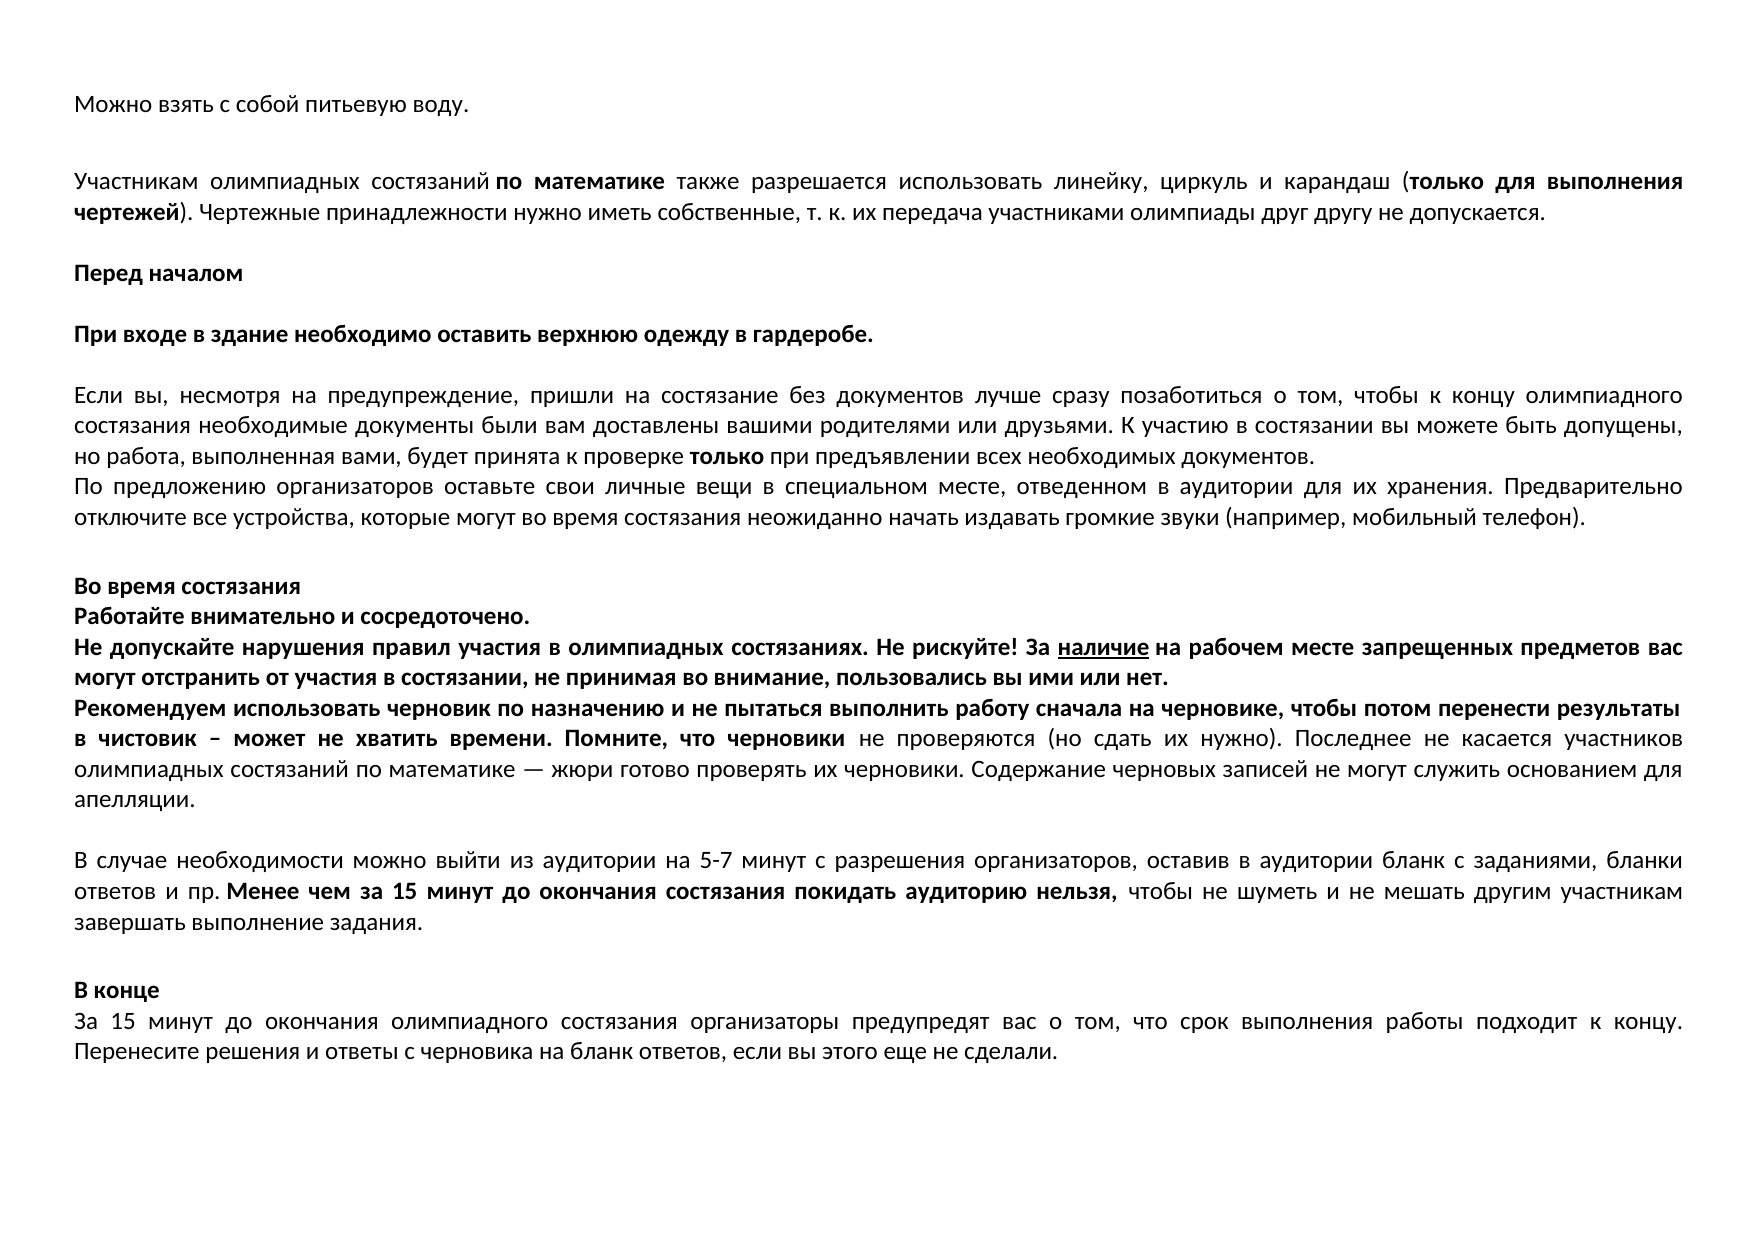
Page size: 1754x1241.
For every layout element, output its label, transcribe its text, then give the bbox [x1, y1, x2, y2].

text В конце [74, 974, 1683, 1005]
text Перед началом [74, 257, 1683, 287]
text Рекомендуем использовать черновик по назначению и не пытаться выполнить работу сначала на черновике, чтобы потом перенести результаты в чистовик – может не хватить времени. Помните, что черновики не проверяются (но сдать их нужно). Последнее не касается участников олимпиадных состязаний по математике — жюри готово проверять их черновики. Содержание черновых записей не могут служить основанием для апелляции. [74, 692, 1683, 814]
text Участникам олимпиадных состязаний по математике также разрешается использовать линейку, циркуль и карандаш (только для выполнения чертежей). Чертежные принадлежности нужно иметь собственные, т. к. их передача участниками олимпиады друг другу не допускается. [74, 165, 1683, 226]
text При входе в здание необходимо оставить верхнюю одежду в гардеробе. [74, 318, 1683, 348]
text Не допускайте нарушения правил участия в олимпиадных состязаниях. Не рискуйте! За наличие на рабочем месте запрещенных предметов вас могут отстранить от участия в состязании, не принимая во внимание, пользовались вы ими или нет. [74, 631, 1683, 692]
text По предложению организаторов оставьте свои личные вещи в специальном месте, отведенном в аудитории для их хранения. Предварительно отключите все устройства, которые могут во время состязания неожиданно начать издавать громкие звуки (например, мобильный телефон). [74, 471, 1683, 532]
text Во время состязания [74, 570, 1683, 600]
text За 15 минут до окончания олимпиадного состязания организаторы предупредят вас о том, что срок выполнения работы подходит к концу. Перенесите решения и ответы с черновика на бланк ответов, если вы этого еще не сделали. [74, 1005, 1683, 1066]
text В случае необходимости можно выйти из аудитории на 5-7 минут с разрешения организаторов, оставив в аудитории бланк с заданиями, бланки ответов и пр. Менее чем за 15 минут до окончания состязания покидать аудиторию нельзя, чтобы не шуметь и не мешать другим участникам завершать выполнение задания. [74, 844, 1683, 936]
text Работайте внимательно и сосредоточено. [74, 600, 1683, 631]
text Если вы, несмотря на предупреждение, пришли на состязание без документов лучше сразу позаботиться о том, чтобы к концу олимпиадного состязания необходимые документы были вам доставлены вашими родителями или друзьями. К участию в состязании вы можете быть допущены, но работа, выполненная вами, будет принята к проверке только при предъявлении всех необходимых документов. [74, 379, 1683, 471]
text Можно взять с собой питьевую воду. [74, 89, 1683, 119]
